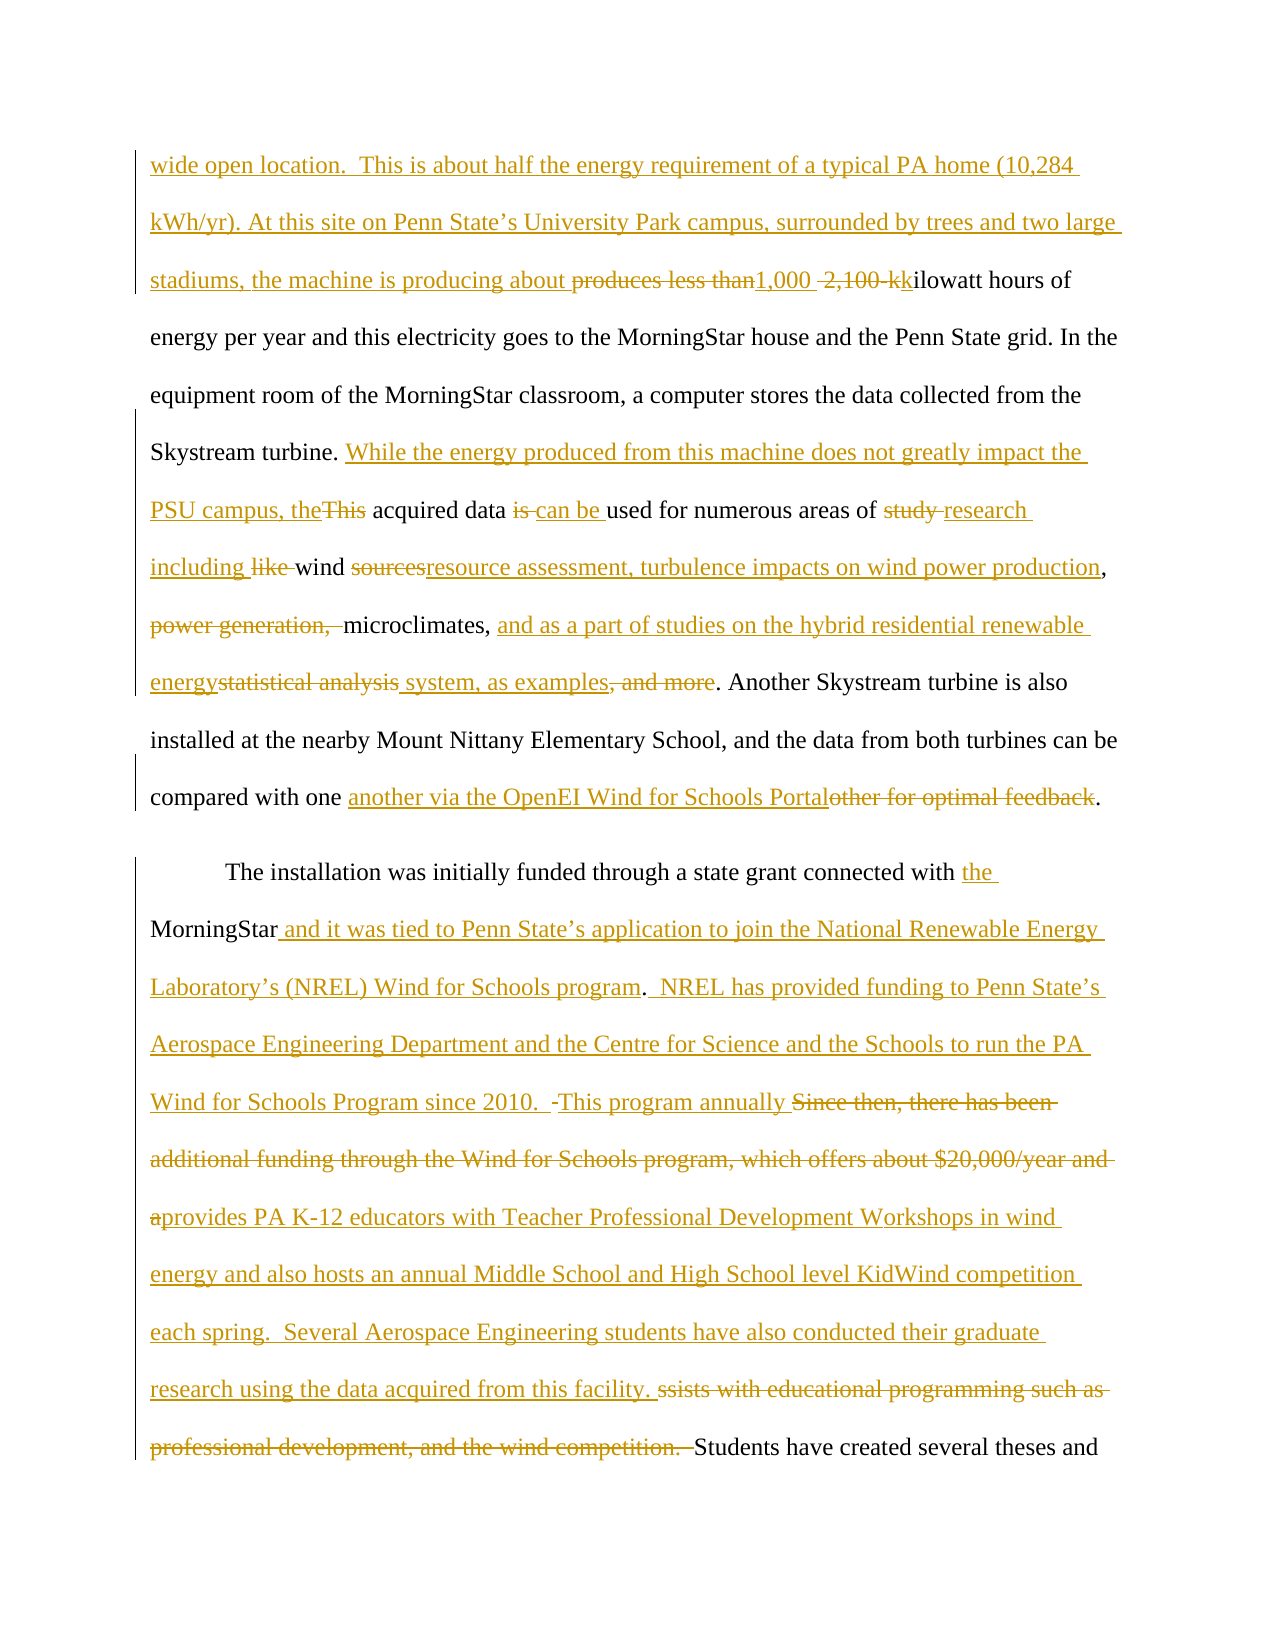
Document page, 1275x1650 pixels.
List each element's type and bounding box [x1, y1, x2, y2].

text [150, 150, 1125, 811]
text [150, 857, 1125, 1460]
